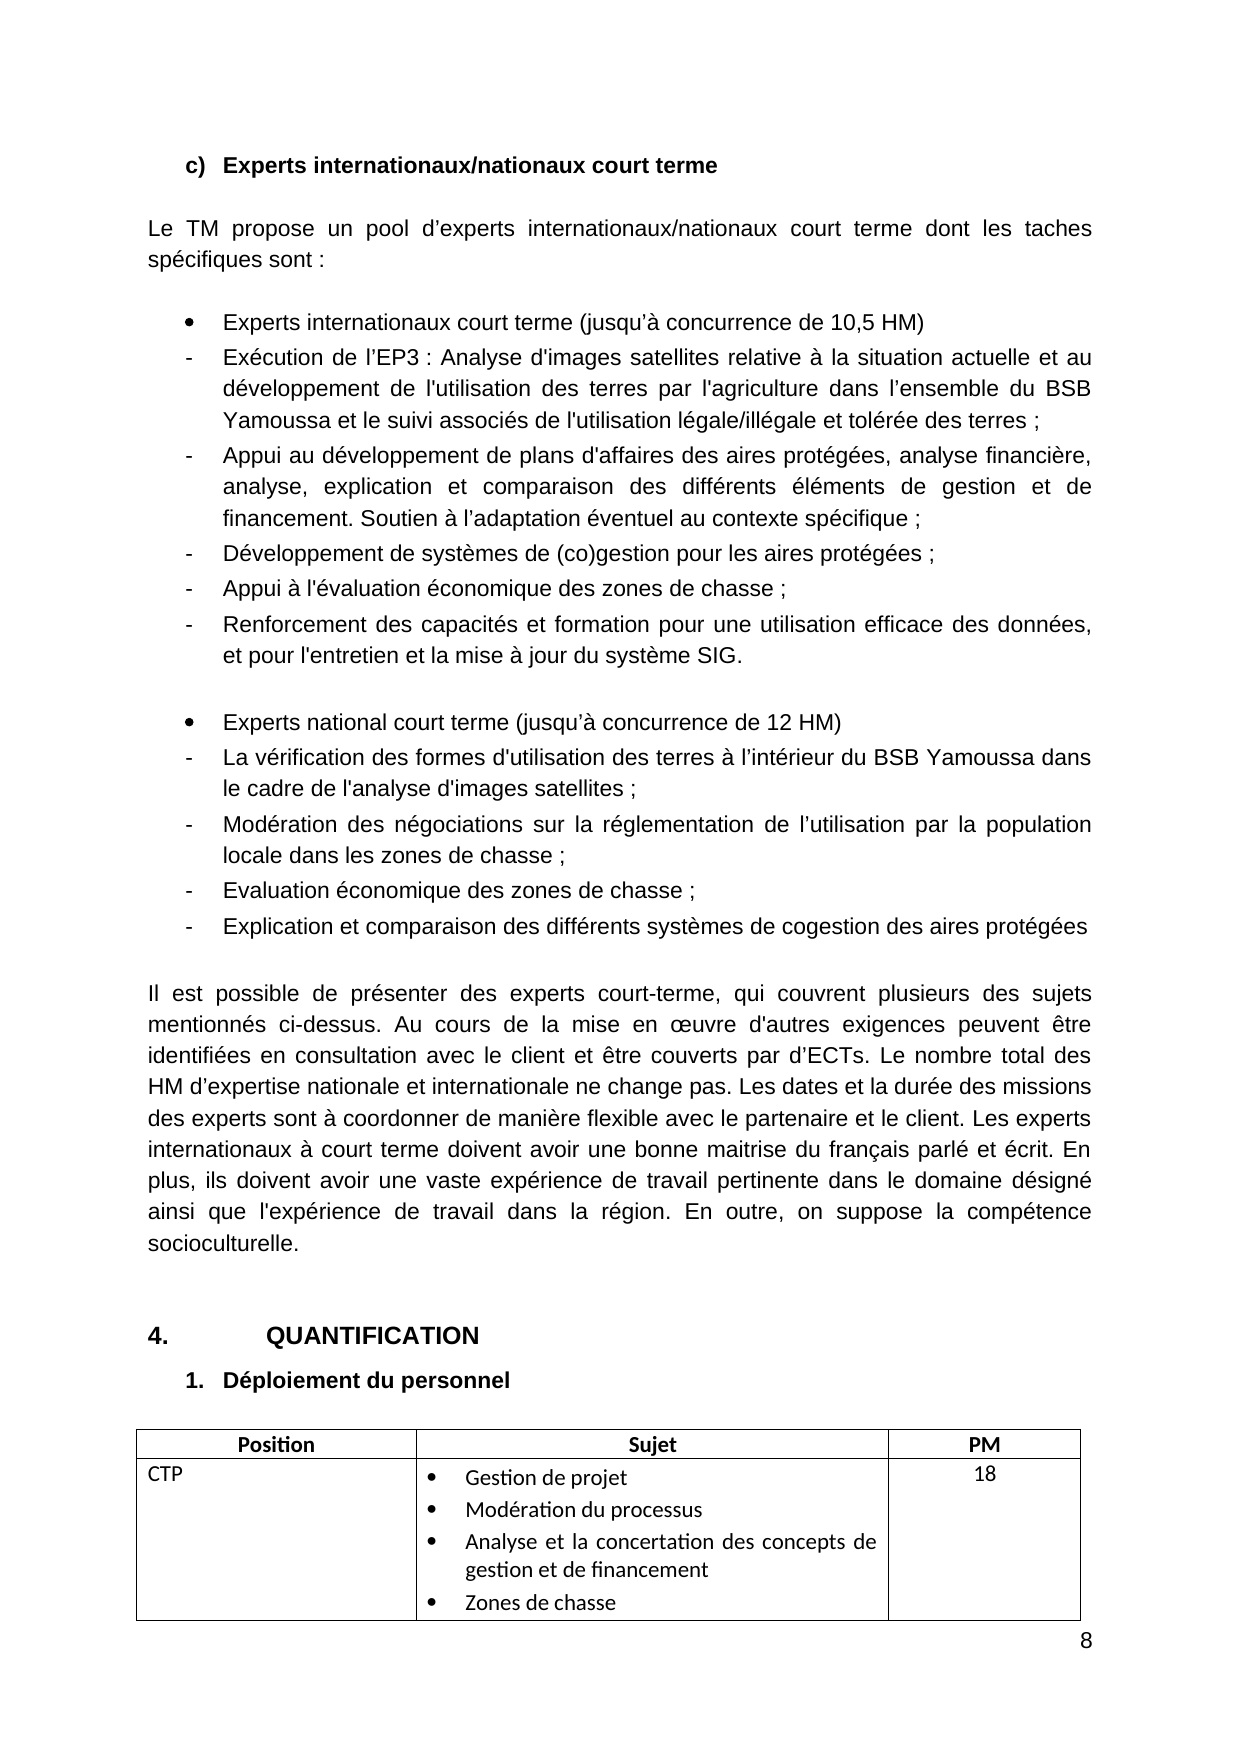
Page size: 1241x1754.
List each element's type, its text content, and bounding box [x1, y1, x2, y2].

list Déploiement du personnel [185, 1362, 1093, 1393]
list Exécution de l’EP3 : Analyse d'images satellites relative à la situation actuelle et au développement de l'utilisation des terres par l'agriculture dans l’ensemble du BSB Yamoussa et le suivi associés de l'utilisation légale/illégale et tolérée des terres ; [185, 339, 1093, 433]
list Experts internationaux court terme (jusqu’à concurrence de 10,5 HM) [185, 304, 1093, 335]
list Appui à l'évaluation économique des zones de chasse ; [185, 571, 1093, 602]
list La vérification des formes d'utilisation des terres à l’intérieur du BSB Yamoussa dans le cadre de l'analyse d'images satellites ; [185, 739, 1093, 802]
text quantification [148, 1318, 1093, 1350]
table_header PM [889, 1430, 1080, 1458]
list Développement de systèmes de (co)gestion pour les aires protégées ; [185, 535, 1093, 566]
table_header Sujet [417, 1430, 888, 1458]
list Experts internationaux/nationaux court terme [185, 148, 1093, 179]
text Le TM propose un pool d’experts internationaux/nationaux court terme dont les taches spécifiques sont : [148, 210, 1093, 273]
table_cell 18 [889, 1459, 1080, 1620]
list Renforcement des capacités et formation pour une utilisation efficace des données, et pour l'entretien et la mise à jour du système SIG. [185, 606, 1093, 668]
list Evaluation économique des zones de chasse ; [185, 873, 1093, 904]
list Appui au développement de plans d'affaires des aires protégées, analyse financière, analyse, explication et comparaison des différents éléments de gestion et de financement. Soutien à l’adaptation éventuel au contexte spécifique ; [185, 437, 1093, 531]
list Modération des négociations sur la réglementation de l’utilisation par la population locale dans les zones de chasse ; [185, 806, 1093, 868]
table_header Position [137, 1430, 416, 1458]
list Experts national court terme (jusqu’à concurrence de 12 HM) [185, 704, 1093, 735]
text Il est possible de présenter des experts court-terme, qui couvrent plusieurs des sujets mentionnés ci-dessus. Au cours de la mise en œuvre d'autres exigences peuvent être identifiées en consultation avec le client et être couverts par d’ECTs. Le nombre total des HM d’expertise nationale et internationale ne change pas. Les dates et la durée des missions des experts sont à coordonner de manière flexible avec le partenaire et le client. Les experts internationaux à court terme doivent avoir une bonne maitrise du français parlé et écrit. En plus, ils doivent avoir une vaste expérience de travail pertinente dans le domaine désigné ainsi que l'expérience de travail dans la région. En outre, on suppose la compétence socioculturelle. [148, 975, 1093, 1256]
list Explication et comparaison des différents systèmes de cogestion des aires protégées [185, 908, 1093, 939]
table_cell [417, 1459, 888, 1620]
table_cell CTP [137, 1459, 416, 1620]
